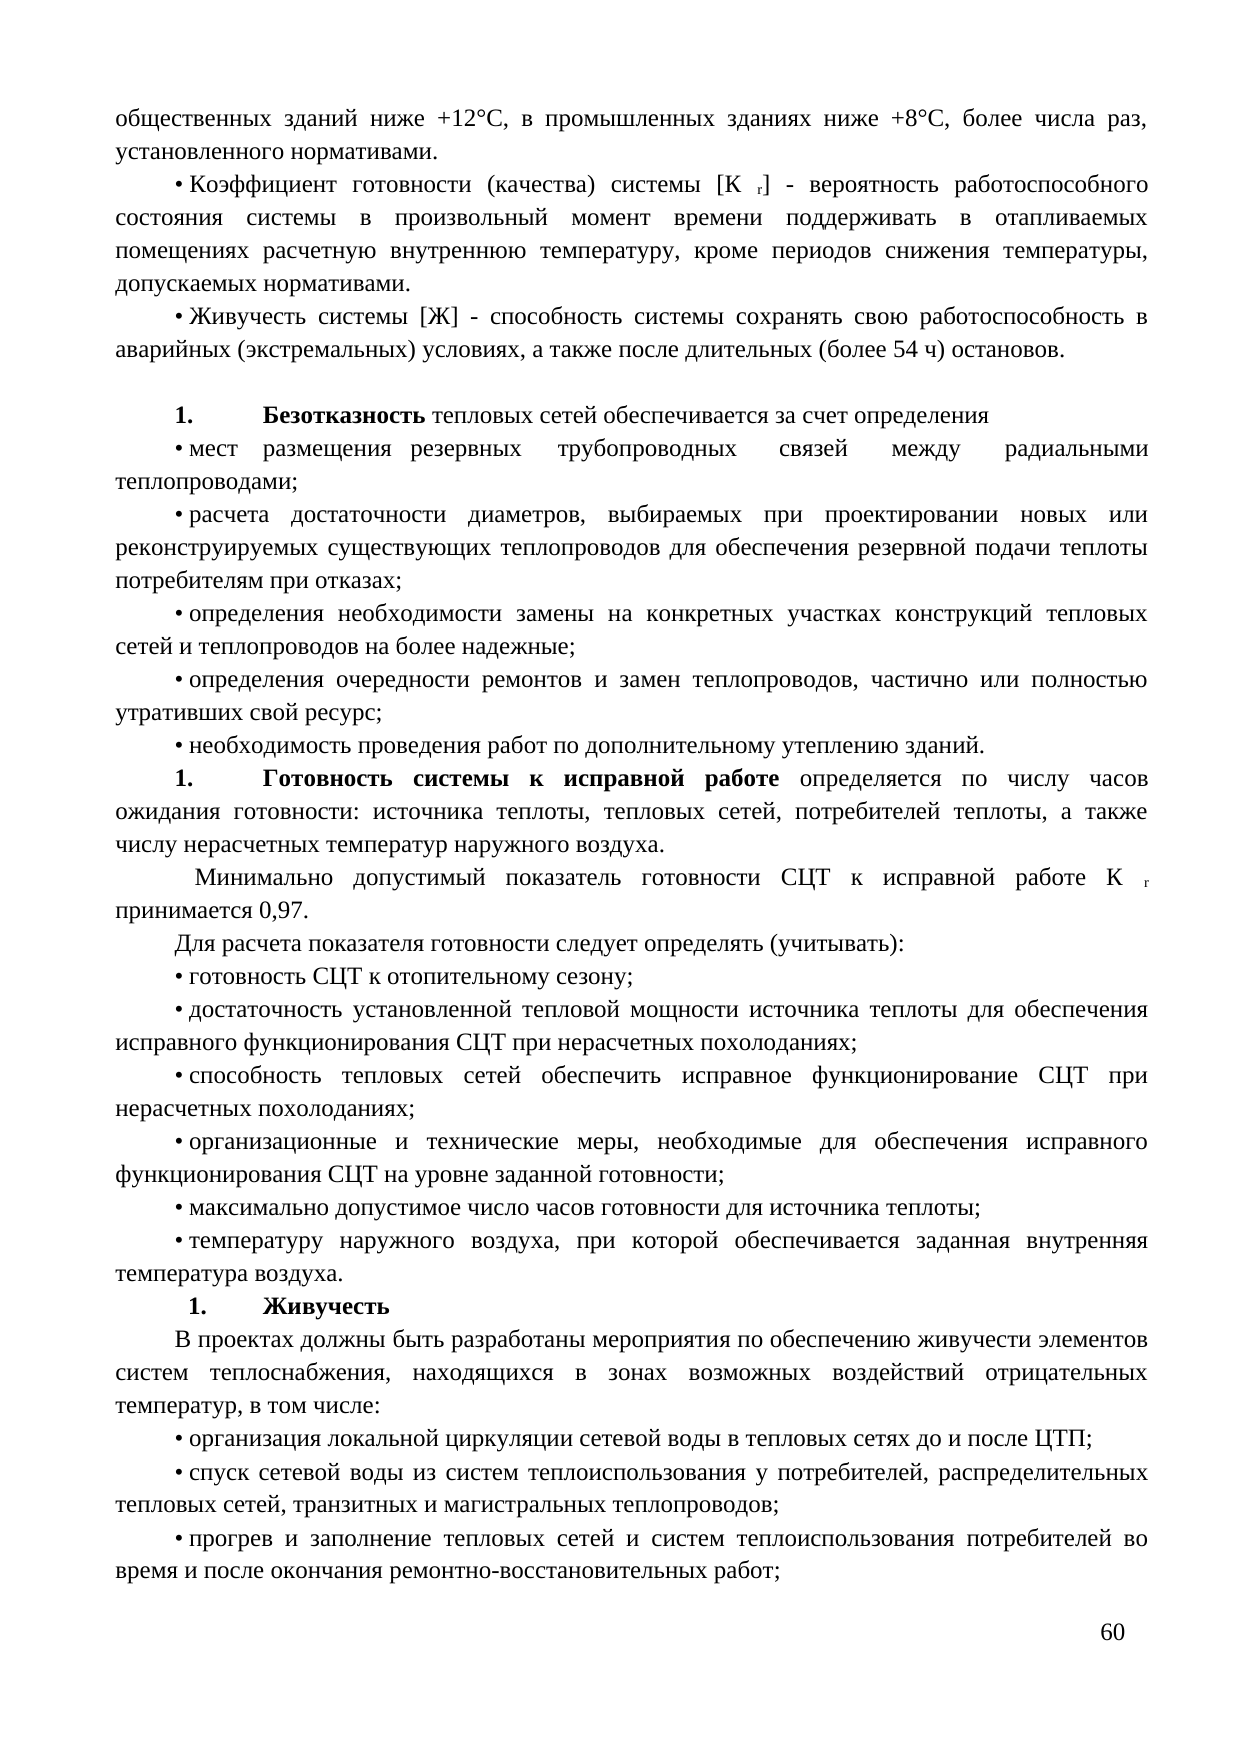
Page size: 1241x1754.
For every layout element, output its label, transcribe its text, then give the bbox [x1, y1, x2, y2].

list организация локальной циркуляции сетевой воды в тепловых сетях до и после ЦТП; [115, 1423, 1149, 1452]
list Коэффициент готовности (качества) системы [К r] - вероятность работоспособного состояния системы в произвольный момент времени поддерживать в отапливаемых помещениях расчетную внутреннюю температуру, кроме периодов снижения температуры, допускаемых нормативами. [115, 169, 1149, 297]
list Безотказность тепловых сетей обеспечивается за счет определения [115, 400, 1149, 429]
list необходимость проведения работ по дополнительному утеплению зданий. [115, 730, 1149, 759]
list Готовность системы к исправной работе определяется по числу часов ожидания готовности: источника теплоты, тепловых сетей, потребителей теплоты, а также числу нерасчетных температур наружного воздуха. [115, 763, 1149, 858]
text Минимально допустимый показатель готовности СЦТ к исправной работе К r принимается 0,97. [115, 862, 1149, 924]
list спуск сетевой воды из систем теплоиспользования у потребителей, распределительных тепловых сетей, транзитных и магистральных теплопроводов; [115, 1457, 1149, 1518]
text Для расчета показателя готовности следует определять (учитывать): [115, 928, 1149, 957]
list достаточность установленной тепловой мощности источника теплоты для обеспечения исправного функционирования СЦТ при нерасчетных похолоданиях; [115, 994, 1149, 1056]
list определения очередности ремонтов и замен теплопроводов, частично или полностью утративших свой ресурс; [115, 664, 1149, 726]
list расчета достаточности диаметров, выбираемых при проектировании новых или реконструируемых существующих теплопроводов для обеспечения резервной подачи теплоты потребителям при отказах; [115, 499, 1149, 594]
list максимально допустимое число часов готовности для источника теплоты; [115, 1192, 1149, 1221]
list прогрев и заполнение тепловых сетей и систем теплоиспользования потребителей во время и после окончания ремонтно-восстановительных работ; [115, 1523, 1149, 1584]
list Живучесть [188, 1291, 1149, 1320]
list организационные и технические меры, необходимые для обеспечения исправного функционирования СЦТ на уровне заданной готовности; [115, 1126, 1149, 1188]
list способность тепловых сетей обеспечить исправное функционирование СЦТ при нерасчетных похолоданиях; [115, 1060, 1149, 1122]
list готовность СЦТ к отопительному сезону; [115, 961, 1149, 990]
list определения необходимости замены на конкретных участках конструкций тепловых сетей и теплопроводов на более надежные; [115, 598, 1149, 660]
list Живучесть системы [Ж] - способность системы сохранять свою работоспособность в аварийных (экстремальных) условиях, а также после длительных (более 54 ч) остановов. [115, 301, 1149, 363]
text В проектах должны быть разработаны мероприятия по обеспечению живучести элементов систем теплоснабжения, находящихся в зонах возможных воздействий отрицательных температур, в том числе: [115, 1324, 1149, 1419]
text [115, 103, 1149, 164]
list мест размещения резервных трубопроводных связей между радиальными теплопроводами; [115, 433, 1149, 495]
list температуру наружного воздуха, при которой обеспечивается заданная внутренняя температура воздуха. [115, 1225, 1149, 1287]
